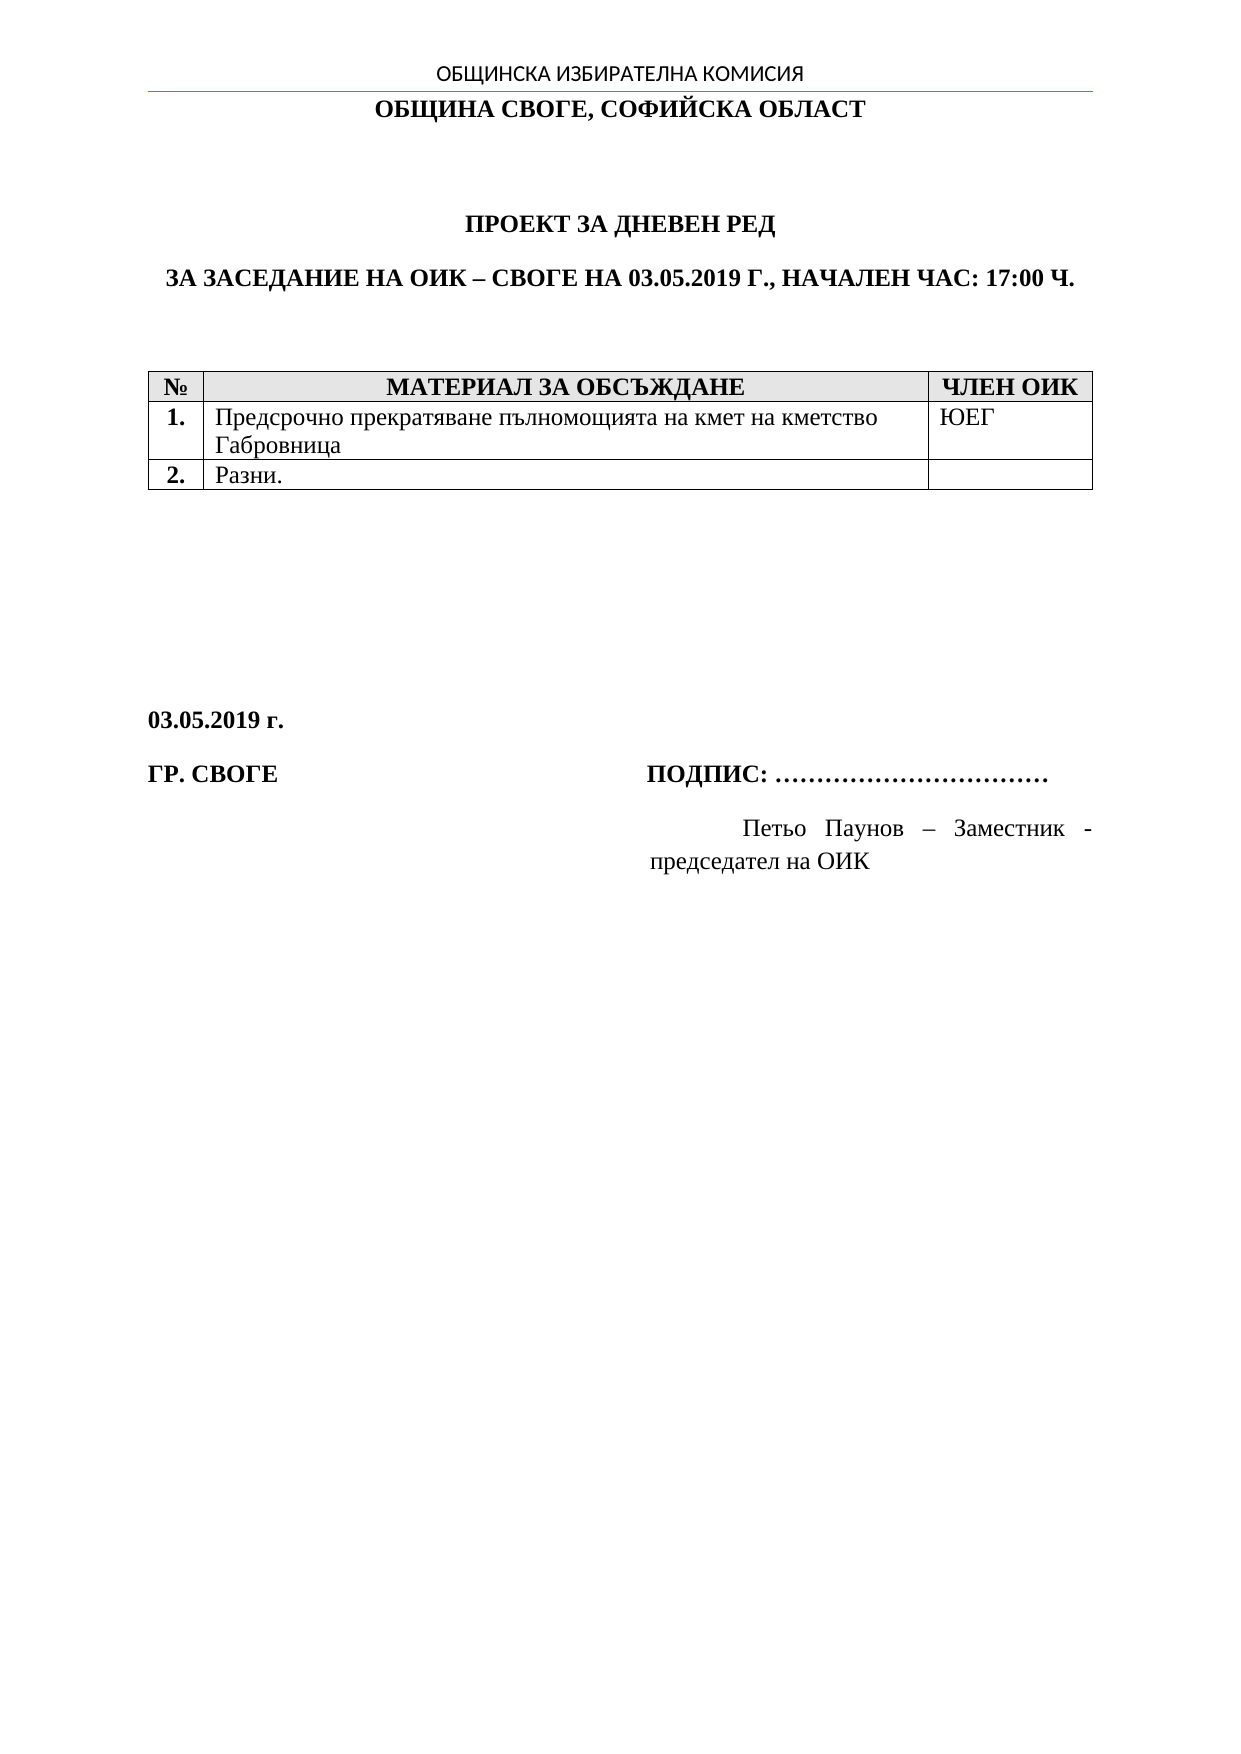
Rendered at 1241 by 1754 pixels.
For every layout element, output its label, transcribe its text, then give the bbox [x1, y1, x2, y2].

table_cell 2. [149, 460, 203, 489]
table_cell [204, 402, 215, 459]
text ГР. СВОГЕ ПОДПИС: …………………………… [148, 759, 1093, 788]
text Петьо Паунов – Заместник -председател на ОИК [650, 813, 1093, 875]
table_cell [929, 460, 1092, 489]
table_header ЧЛЕН ОИК [929, 372, 1092, 401]
text 03.05.2019 г. [148, 705, 1093, 734]
table_cell Разни. [204, 460, 928, 489]
table_cell ЮЕГ [929, 402, 1092, 459]
text ЗА ЗАСЕДАНИЕ НА ОИК – СВОГЕ НА 03.05.2019 Г., НАЧАЛЕН ЧАС: 17:00 Ч. [148, 263, 1093, 292]
table_header МАТЕРИАЛ ЗА ОБСЪЖДАНЕ [204, 372, 928, 401]
table_header № [149, 372, 203, 401]
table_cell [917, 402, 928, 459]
table_cell 1. [149, 402, 203, 459]
text ПРОЕКТ ЗА ДНЕВЕН РЕД [148, 209, 1093, 238]
